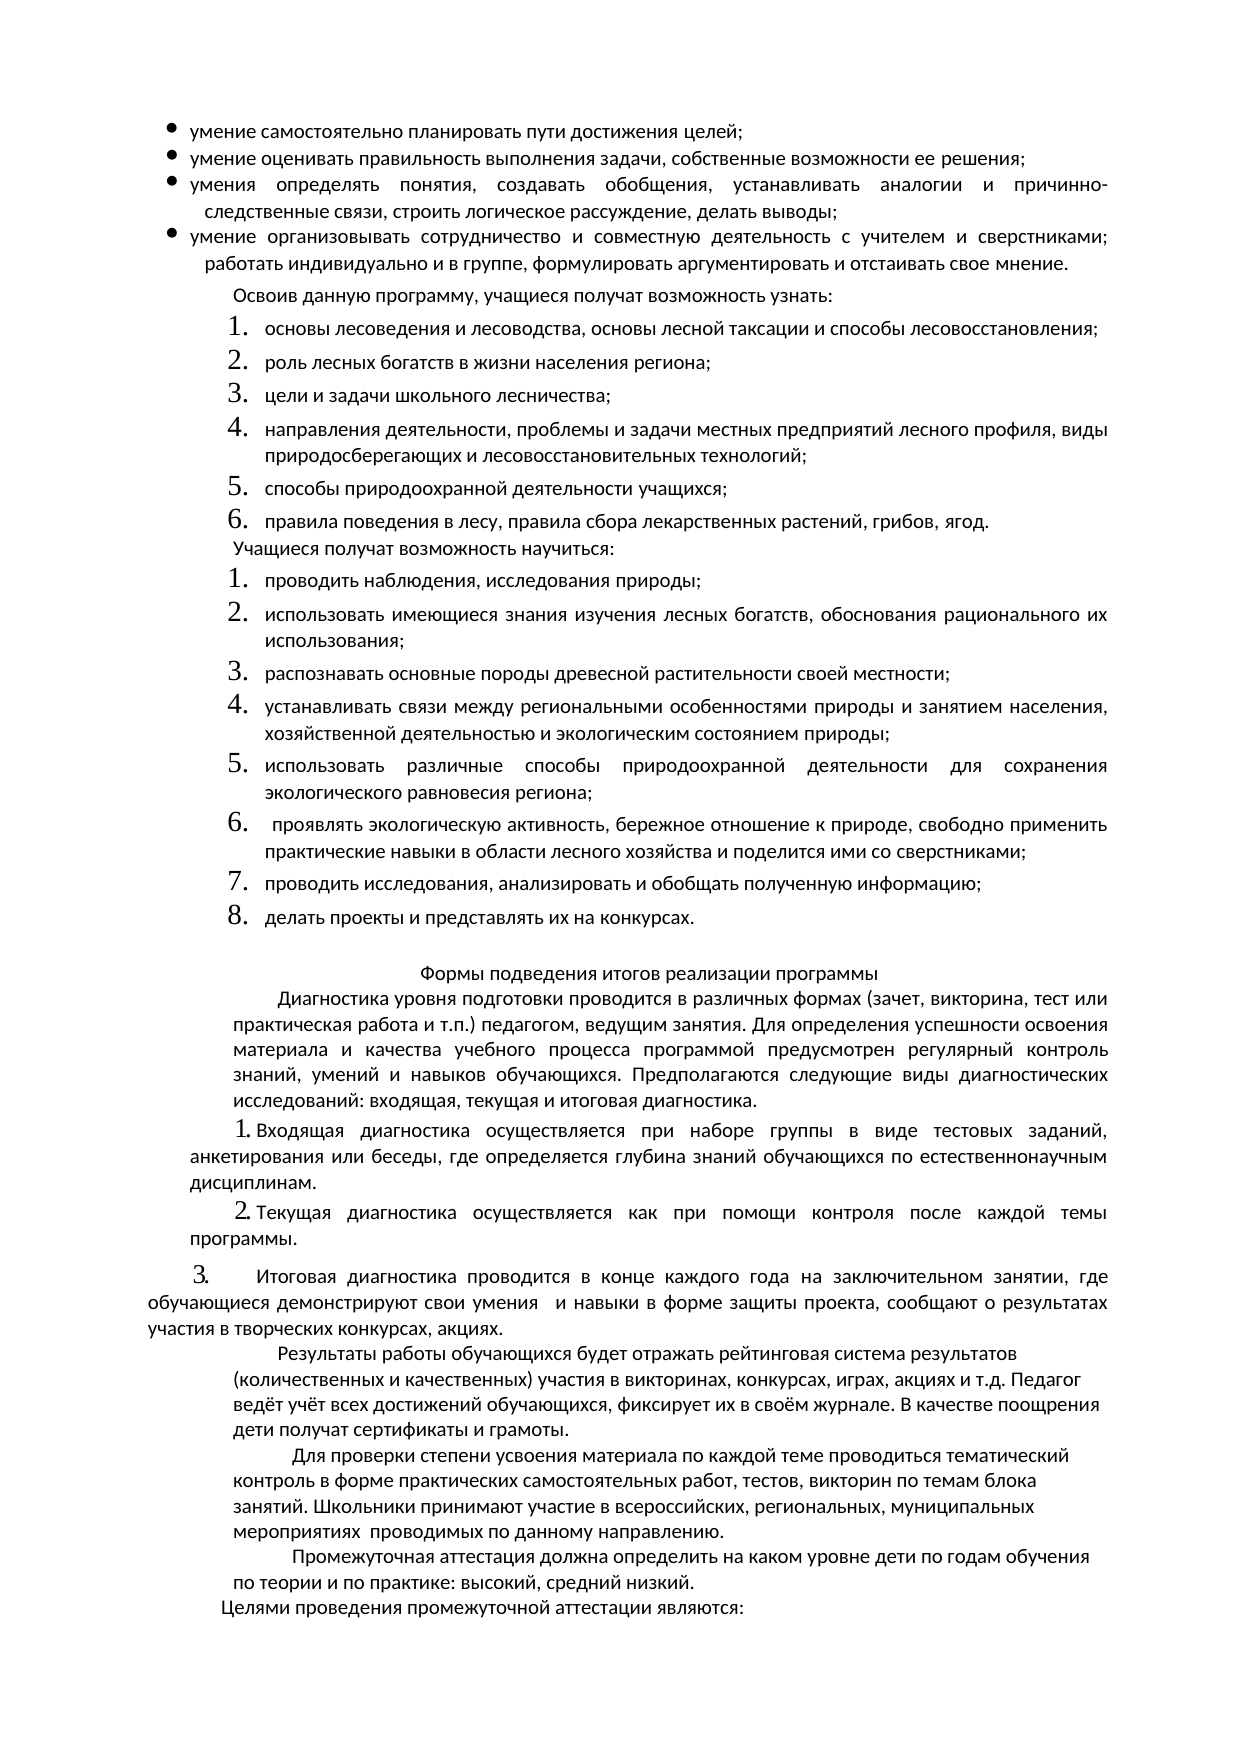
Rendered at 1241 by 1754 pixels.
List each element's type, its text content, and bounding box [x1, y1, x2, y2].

list роль лесных богатств в жизни населения региона; [227, 342, 1152, 375]
list цели и задачи школьного лесничества; [227, 375, 1152, 409]
text Диагностика уровня подготовки проводится в различных формах (зачет, викторина, тест или практическая работа и т.п.) педагогом, ведущим занятия. Для определения успешности освоения материала и качества учебного процесса программой предусмотрен регулярный контроль знаний, умений и навыков обучающихся. Предполагаются следующие виды диагностических исследований: входящая, текущая и итоговая диагностика. [233, 985, 1109, 1112]
list основы лесоведения и лесоводства, основы лесной таксации и способы лесовосстановления; [227, 308, 1109, 342]
list Итоговая диагностика проводится в конце каждого года на заключительном занятии, где обучающиеся демонстрируют свои умения и навыки в форме защиты проекта, сообщают о результатах участия в творческих конкурсах, акциях. [148, 1258, 1109, 1340]
list правила поведения в лесу, правила сбора лекарственных растений, грибов, ягод. [227, 501, 1109, 535]
list Входящая диагностика осуществляется при наборе группы в виде тестовых заданий, анкетирования или беседы, где определяется глубина знаний обучающихся по естественнонаучным дисциплинам. [189, 1112, 1109, 1194]
list устанавливать связи между региональными особенностями природы и занятием населения, хозяйственной деятельностью и экологическим состоянием природы; [227, 686, 1109, 745]
text Целями проведения промежуточной аттестации являются: [221, 1594, 1152, 1620]
list Текущая диагностика осуществляется как при помощи контроля после каждой темы программы. [189, 1194, 1108, 1251]
list способы природоохранной деятельности учащихся; [227, 468, 1152, 501]
text Промежуточная аттестация должна определить на каком уровне дети по годам обучения по теории и по практике: высокий, средний низкий. [233, 1544, 1109, 1594]
list проводить исследования, анализировать и обобщать полученную информацию; [227, 863, 1108, 897]
text Освоив данную программу, учащиеся получат возможность узнать: [233, 283, 1152, 308]
list использовать имеющиеся знания изучения лесных богатств, обоснования рационального их использования; [227, 594, 1108, 653]
list умение организовывать сотрудничество и совместную деятельность с учителем и сверстниками; работать индивидуально и в группе, формулировать аргументировать и отстаивать свое мнение. [167, 223, 1109, 275]
text Результаты работы обучающихся будет отражать рейтинговая система результатов (количественных и качественных) участия в викторинах, конкурсах, играх, акциях и т.д. Педагог ведёт учёт всех достижений обучающихся, фиксирует их в своём журнале. В качестве поощрения дети получат сертификаты и грамоты. [233, 1340, 1109, 1442]
list умение оценивать правильность выполнения задачи, собственные возможности ее решения; [167, 145, 1108, 171]
list проводить наблюдения, исследования природы; [227, 560, 1152, 594]
list умение самостоятельно планировать пути достижения целей; [167, 118, 1152, 145]
list направления деятельности, проблемы и задачи местных предприятий лесного профиля, виды природосберегающих и лесовосстановительных технологий; [227, 409, 1109, 468]
list распознавать основные породы древесной растительности своей местности; [227, 653, 1109, 686]
text Учащиеся получат возможность научиться: [233, 535, 1152, 560]
list использовать различные способы природоохранной деятельности для сохранения экологического равновесия региона; [227, 745, 1108, 804]
list умения определять понятия, создавать обобщения, устанавливать аналогии и причинно-следственные связи, строить логическое рассуждение, делать выводы; [167, 171, 1109, 223]
list делать проекты и представлять их на конкурсах. [227, 897, 1152, 930]
text Для проверки степени усвоения материала по каждой теме проводиться тематический контроль в форме практических самостоятельных работ, тестов, викторин по темам блока занятий. Школьники принимают участие в всероссийских, региональных, муниципальных мероприятиях проводимых по данному направлению. [233, 1442, 1109, 1544]
subtitle Формы подведения итогов реализации программы [188, 960, 1111, 985]
list проявлять экологическую активность, бережное отношение к природе, свободно применить практические навыки в области лесного хозяйства и поделится ими со сверстниками; [227, 804, 1109, 863]
